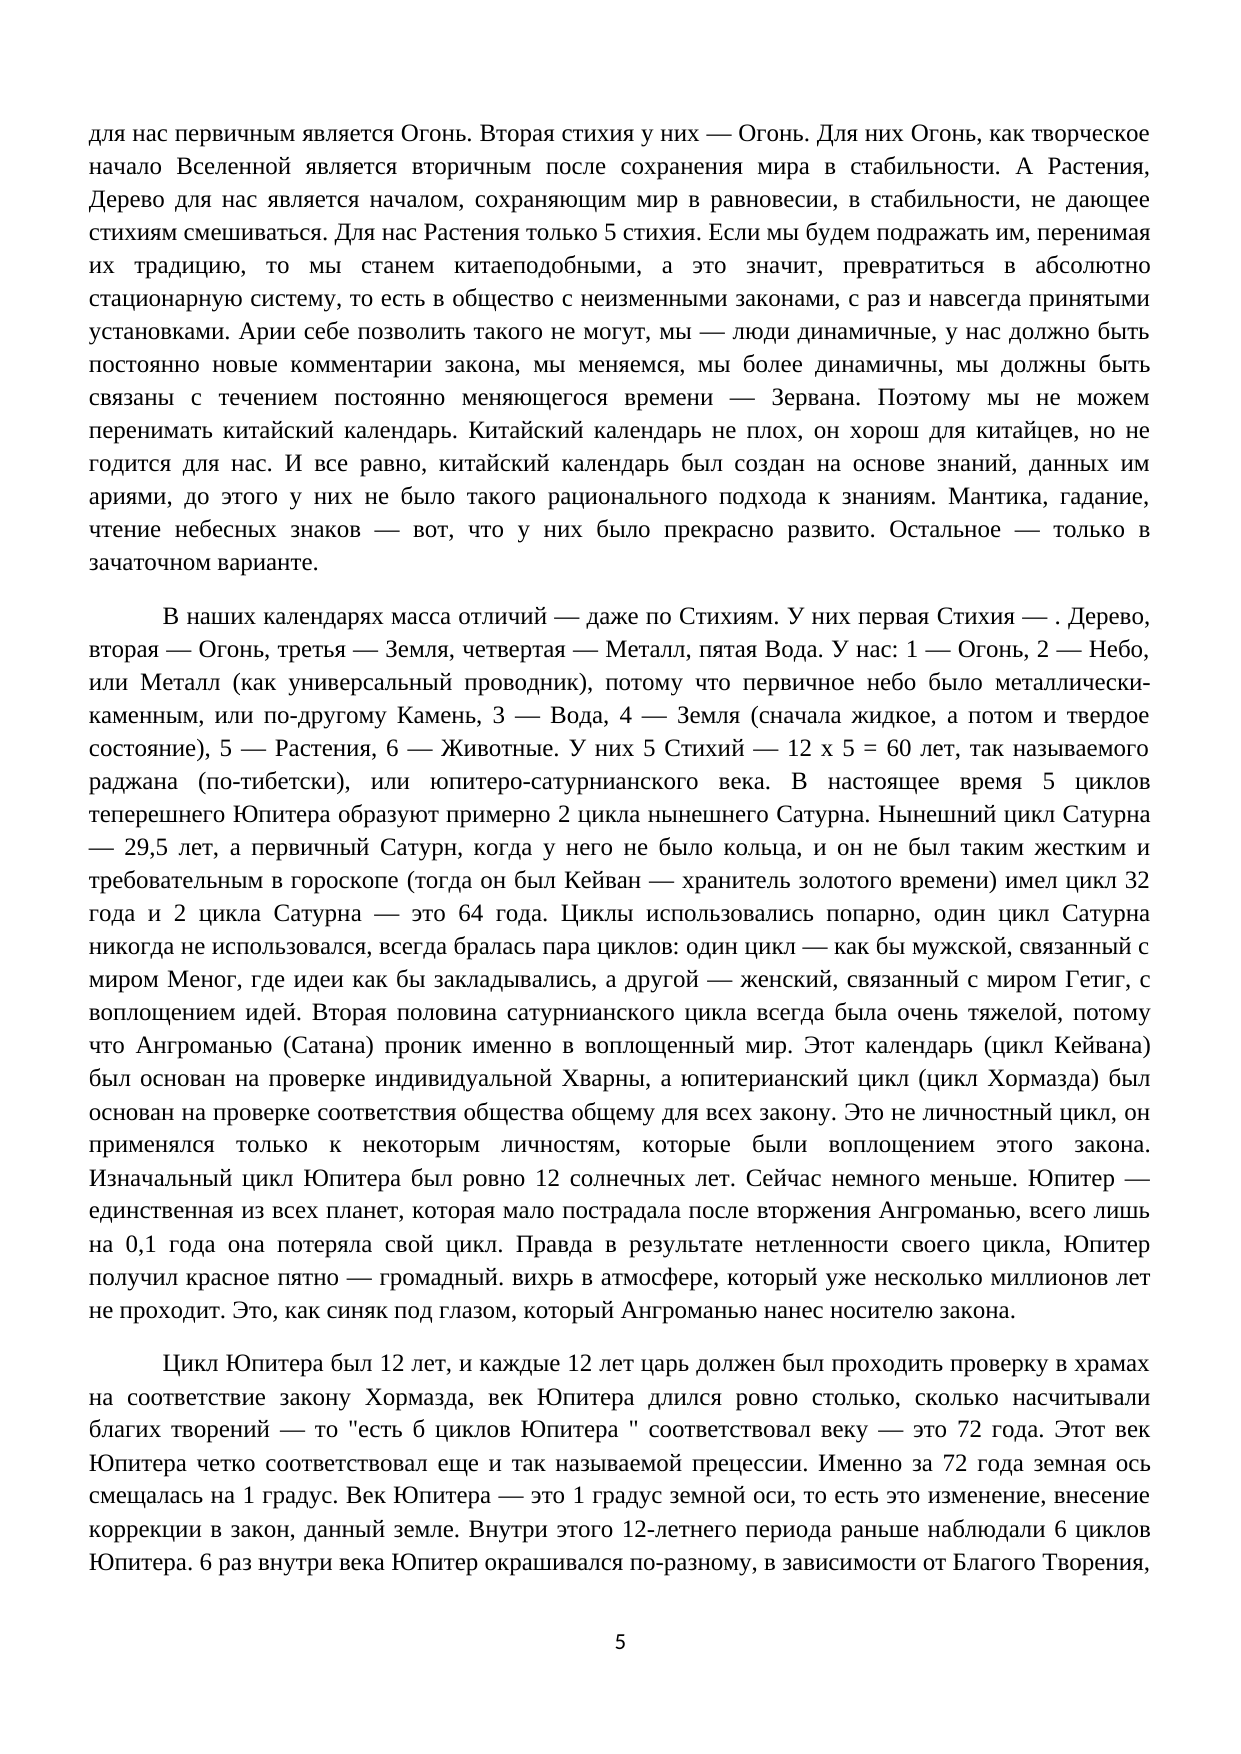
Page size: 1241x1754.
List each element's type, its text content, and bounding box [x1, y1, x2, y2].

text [89, 1348, 1152, 1575]
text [89, 118, 1152, 576]
text В наших календарях масса отличий — даже по Стихиям. У них первая Стихия — . Дерево, вторая — Огонь, третья — Земля, четвертая — Металл, пятая Вода. У нас: 1 — Огонь, 2 — Небо, или Металл (как универсальный проводник), потому что первичное небо было металлически-каменным, или по-другому Камень, 3 — Вода, 4 — Земля (сначала жидкое, а потом и твердое состояние), 5 — Растения, 6 — Животные. У них 5 Стихий — 12 х 5 = 60 лет, так называемого раджана (по-тибетски), или юпитеро-сатурнианского века. В настоящее время 5 циклов теперешнего Юпитера образуют примерно 2 цикла нынешнего Сатурна. Нынешний цикл Сатурна — 29,5 лет, а первичный Сатурн, когда у него не было кольца, и он не был таким жестким и требовательным в гороскопе (тогда он был Кейван — хранитель золотого времени) имел цикл 32 года и 2 цикла Сатурна — это 64 года. Циклы использовались попарно, один цикл Сатурна никогда не использовался, всегда бралась пара циклов: один цикл — как бы мужской, связанный с миром Меног, где идеи как бы закладывались, а другой — женский, связанный с миром Гетиг, с воплощением идей. Вторая половина сатурнианского цикла всегда была очень тяжелой, потому что Ангроманью (Сатана) проник именно в воплощенный мир. Этот календарь (цикл Кейвана) был основан на проверке индивидуальной Хварны, а юпитерианский цикл (цикл Хормазда) был основан на проверке соответствия общества общему для всех закону. Это не личностный цикл, он применялся только к некоторым личностям, которые были воплощением этого закона. Изначальный цикл Юпитера был ровно 12 солнечных лет. Сейчас немного меньше. Юпитер — единственная из всех планет, которая мало пострадала после вторжения Ангроманью, всего лишь на 0,1 года она потеряла свой цикл. Правда в результате нетленности своего цикла, Юпитер получил красное пятно — громадный. вихрь в атмосфере, который уже несколько миллионов лет не проходит. Это, как синяк под глазом, который Ангроманью нанес носителю закона. [89, 601, 1152, 1323]
